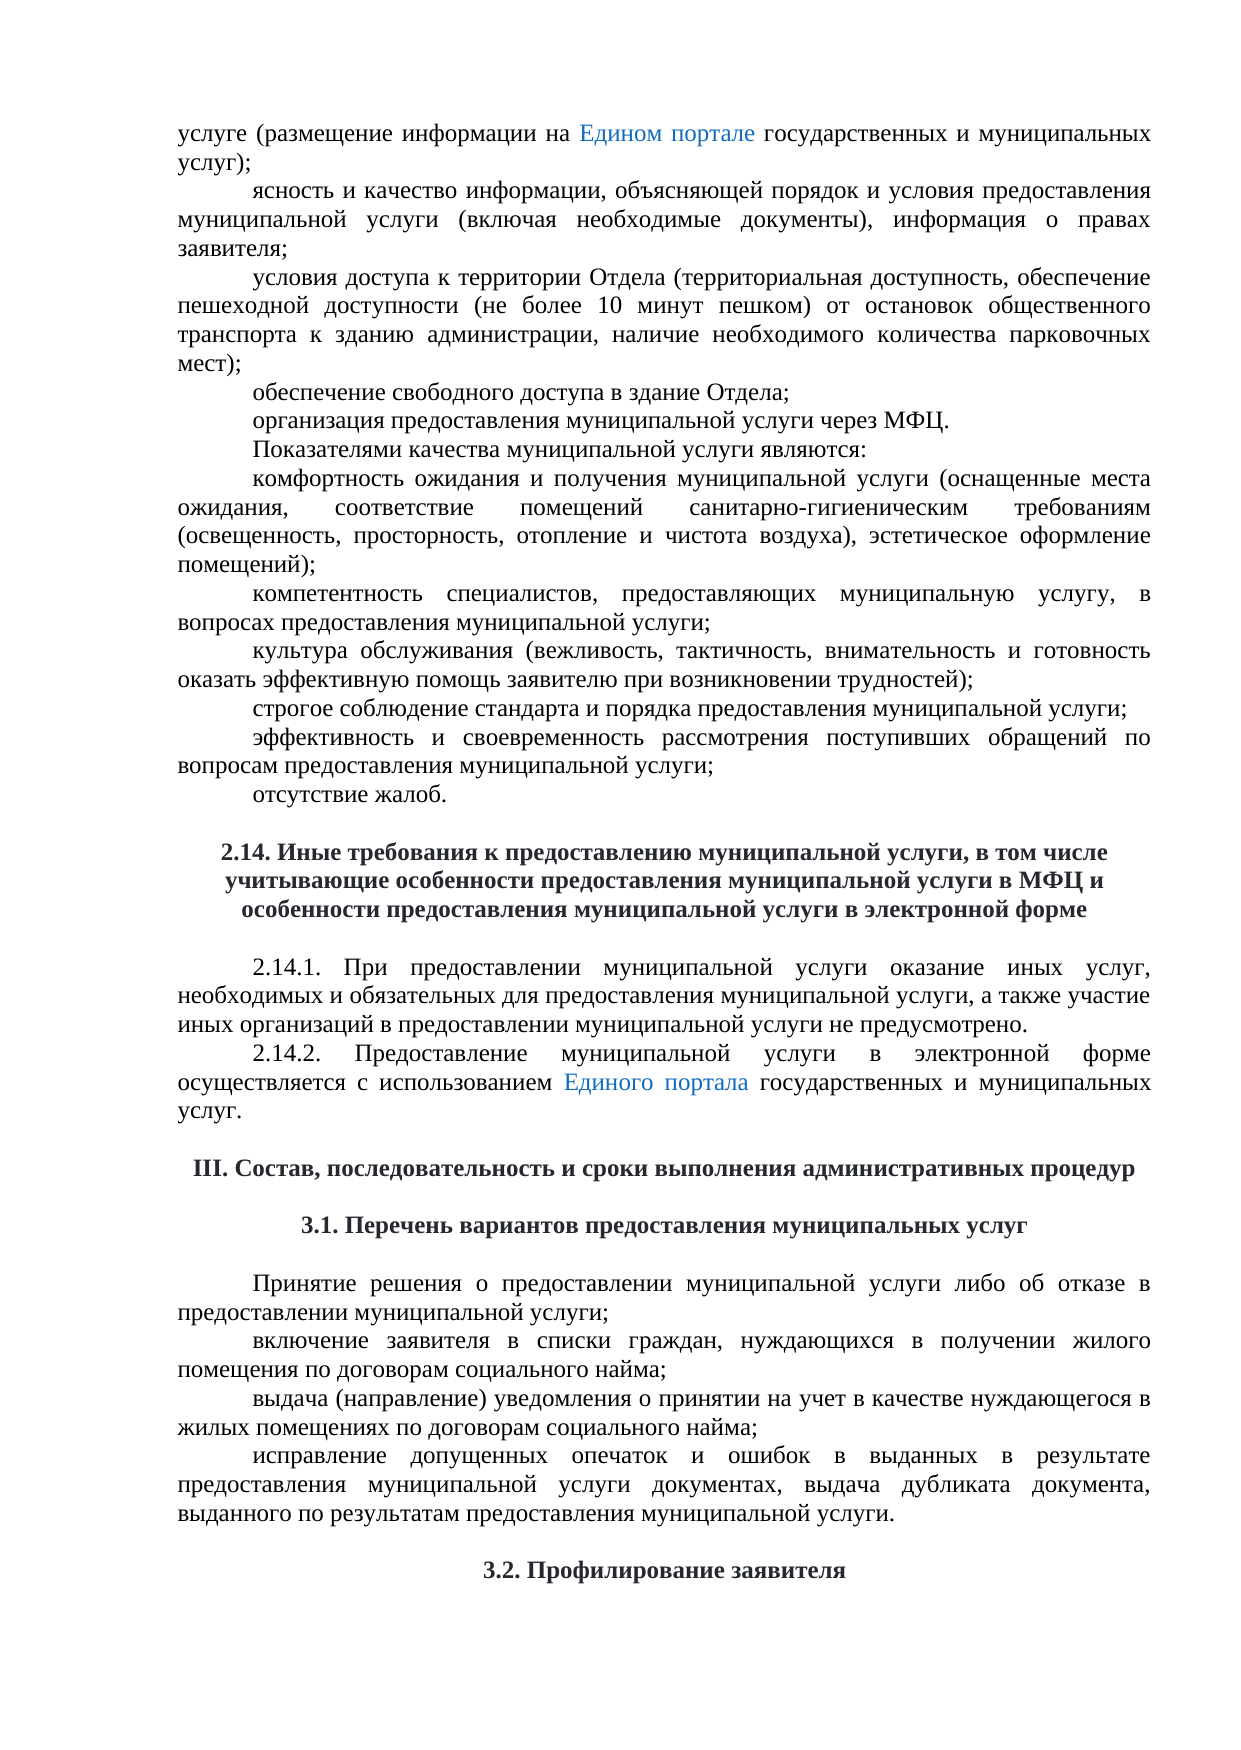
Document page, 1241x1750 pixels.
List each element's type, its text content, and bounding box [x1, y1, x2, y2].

text исправление допущенных опечаток и ошибок в выданных в результате предоставления муниципальной услуги документах, выдача дубликата документа, выданного по результатам предоставления муниципальной услуги. [177, 1441, 1152, 1527]
subtitle 3.1. Перечень вариантов предоставления муниципальных услуг [177, 1211, 1152, 1239]
text организация предоставления муниципальной услуги через МФЦ. [177, 406, 1152, 434]
text условия доступа к территории Отдела (территориальная доступность, обеспечение пешеходной доступности (не более 10 минут пешком) от остановок общественного транспорта к зданию администрации, наличие необходимого количества парковочных мест); [177, 262, 1152, 377]
subtitle 3.2. Профилирование заявителя [177, 1556, 1152, 1584]
text Показателями качества муниципальной услуги являются: [177, 434, 1152, 463]
text включение заявителя в списки граждан, нуждающихся в получении жилого помещения по договорам социального найма; [177, 1326, 1152, 1383]
text 2.14.1. При предоставлении муниципальной услуги оказание иных услуг, необходимых и обязательных для предоставления муниципальной услуги, а также участие иных организаций в предоставлении муниципальной услуги не предусмотрено. [177, 952, 1152, 1038]
text ясность и качество информации, объясняющей порядок и условия предоставления муниципальной услуги (включая необходимые документы), информация о правах заявителя; [177, 176, 1152, 262]
text эффективность и своевременность рассмотрения поступивших обращений по вопросам предоставления муниципальной услуги; [177, 722, 1152, 779]
text 2.14.2. Предоставление муниципальной услуги в электронной форме осуществляется с использованием Единого портала государственных и муниципальных услуг. [177, 1038, 1152, 1124]
text культура обслуживания (вежливость, тактичность, внимательность и готовность оказать эффективную помощь заявителю при возникновении трудностей); [177, 636, 1152, 693]
text строгое соблюдение стандарта и порядка предоставления муниципальной услуги; [177, 693, 1152, 722]
subtitle III. Состав, последовательность и сроки выполнения административных процедур [177, 1153, 1152, 1182]
text отсутствие жалоб. [177, 779, 1152, 808]
text обеспечение свободного доступа в здание Отдела; [177, 377, 1152, 406]
text выдача (направление) уведомления о принятии на учет в качестве нуждающегося в жилых помещениях по договорам социального найма; [177, 1383, 1152, 1441]
subtitle 2.14. Иные требования к предоставлению муниципальной услуги, в том числе учитывающие особенности предоставления муниципальной услуги в МФЦ и особенности предоставления муниципальной услуги в электронной форме [177, 837, 1152, 923]
text Принятие решения о предоставлении муниципальной услуги либо об отказе в предоставлении муниципальной услуги; [177, 1268, 1152, 1326]
text комфортность ожидания и получения муниципальной услуги (оснащенные места ожидания, соответствие помещений санитарно-гигиеническим требованиям (освещенность, просторность, отопление и чистота воздуха), эстетическое оформление помещений); [177, 463, 1152, 578]
text компетентность специалистов, предоставляющих муниципальную услугу, в вопросах предоставления муниципальной услуги; [177, 578, 1152, 636]
